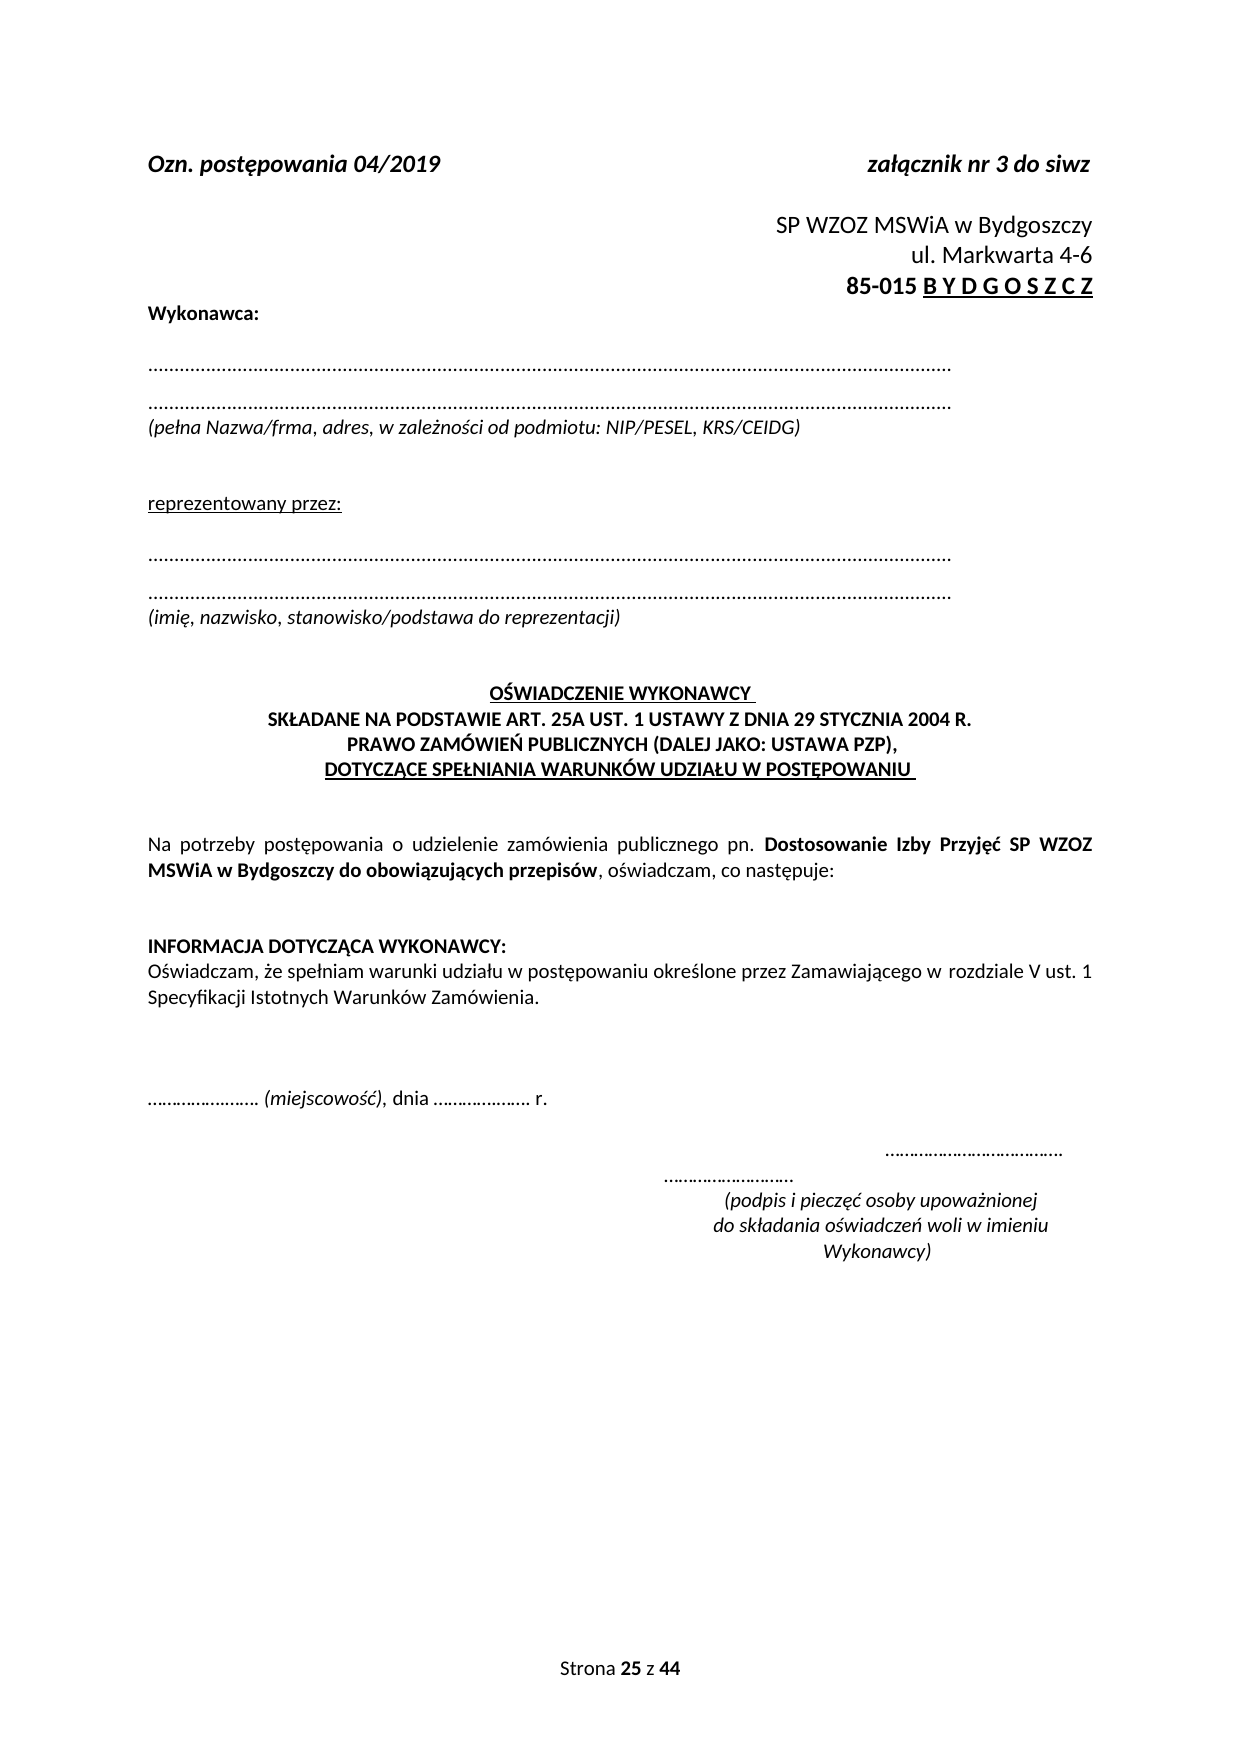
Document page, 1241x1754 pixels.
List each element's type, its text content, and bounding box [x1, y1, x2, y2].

text DOTYCZĄCE SPEŁNIANIA WARUNKÓW UDZIAŁU W POSTĘPOWANIU [148, 757, 1092, 806]
text Oświadczam, że spełniam warunki udziału w postępowaniu określone przez Zamawiającego w rozdziale V ust. 1 Specyfikacji Istotnych Warunków Zamówienia. [148, 958, 1092, 1009]
text (imię, nazwisko, stanowisko/podstawa do reprezentacji) [148, 604, 1085, 630]
text ......................................................................................................................................................... [148, 389, 1092, 414]
text ul. Markwarta 4-6 [148, 239, 1092, 270]
text INFORMACJA DOTYCZĄCA WYKONAWCY: [148, 933, 1092, 958]
text Wykonawcy) [590, 1238, 1092, 1263]
text do składania oświadczeń woli w imieniu [664, 1213, 1092, 1238]
text SP WZOZ MSWiA w Bydgoszczy [148, 209, 1092, 239]
text PRAWO ZAMÓWIEŃ PUBLICZNYCH (DALEJ JAKO: USTAWA PZP), [148, 731, 1092, 757]
text ......................................................................................................................................................... [148, 541, 1092, 567]
text …………….……. (miejscowość), dnia ………….……. r. [148, 1086, 1092, 1111]
text ......................................................................................................................................................... [148, 579, 1092, 604]
text (pełna Nazwa/frma, adres, w zależności od podmiotu: NIP/PESEL, KRS/CEIDG) [148, 414, 1085, 440]
text Wykonawca: [148, 300, 1092, 326]
text reprezentowany przez: [148, 490, 1092, 516]
text SKŁADANE NA PODSTAWIE ART. 25A UST. 1 USTAWY Z DNIA 29 STYCZNIA 2004 R. [148, 706, 1092, 731]
text OŚWIADCZENIE WYKONAWCY [148, 680, 1092, 706]
text Na potrzeby postępowania o udzielenie zamówienia publicznego pn. Dostosowanie Izby Przyjęć SP WZOZ MSWiA w Bydgoszczy do obowiązujących przepisów, oświadczam, co następuje: [148, 831, 1092, 882]
subtitle Ozn. postępowania 04/2019 załącznik nr 3 do siwz [148, 148, 1092, 178]
text ……………………………….……………………… [664, 1136, 1092, 1187]
text 85-015 B Y D G O S Z C Z [148, 270, 1092, 300]
text ......................................................................................................................................................... [148, 351, 1092, 377]
text (podpis i pieczęć osoby upoważnionej [664, 1187, 1092, 1213]
